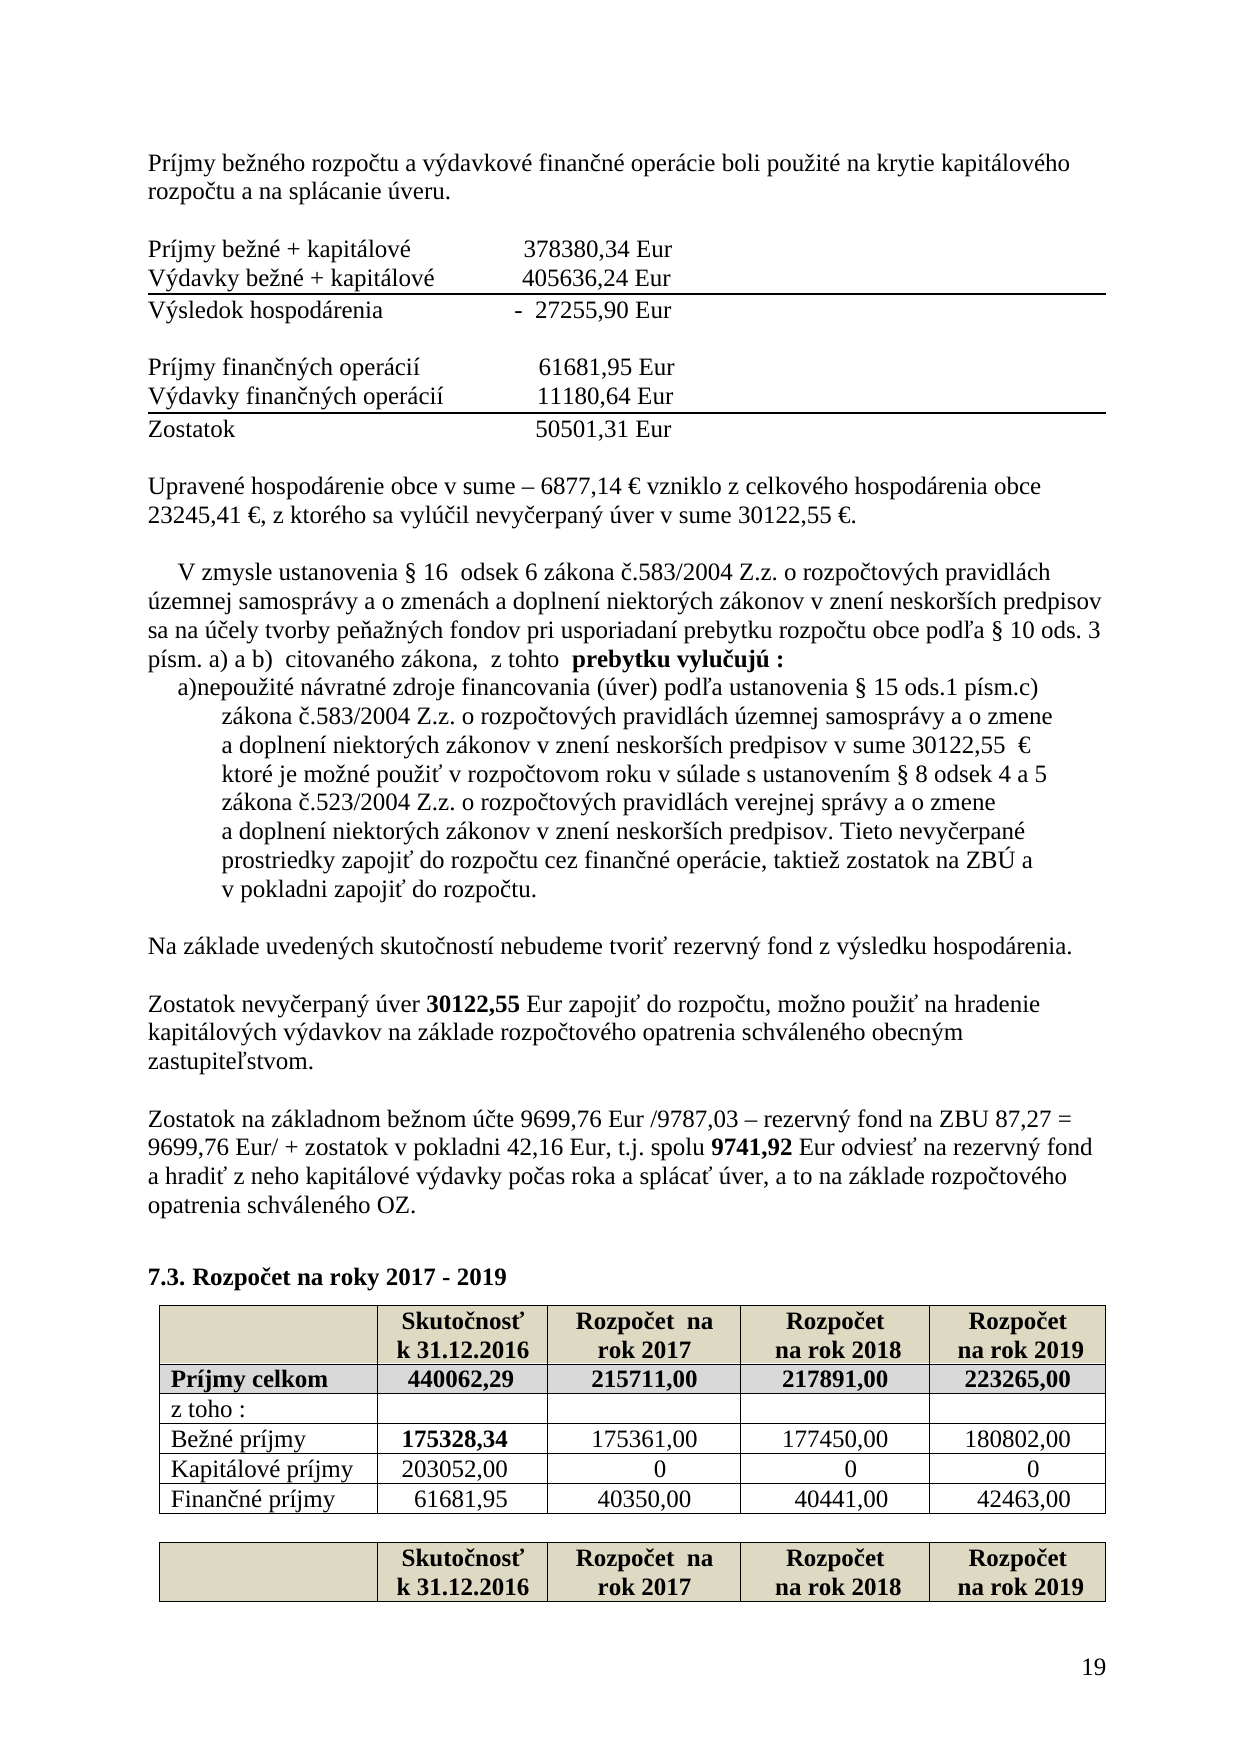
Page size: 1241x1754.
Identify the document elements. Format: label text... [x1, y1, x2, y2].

text Výdavky bežné + kapitálové 405636,24 Eur [148, 263, 1106, 293]
text Zostatok na základnom bežnom účte 9699,76 Eur /9787,03 – rezervný fond na ZBU 87,27 = 9699,76 Eur/ + zostatok v pokladni 42,16 Eur, t.j. spolu 9741,92 Eur odviesť na rezervný fond a hradiť z neho kapitálové výdavky počas roka a splácať úver, a to na základe rozpočtového opatrenia schváleného OZ. [148, 1104, 1106, 1219]
table_cell 42463,00 [930, 1484, 1105, 1512]
table_cell 223265,00 [930, 1365, 1105, 1393]
table_cell [378, 1394, 547, 1423]
table_cell 0 [548, 1454, 740, 1483]
table_cell 217891,00 [741, 1365, 929, 1393]
list Rozpočet na roky 2017 - 2019 [148, 1262, 1106, 1291]
table_header Rozpočet na rok 2018 [741, 1543, 929, 1601]
table_cell z toho : [160, 1394, 377, 1423]
table_cell Príjmy celkom [160, 1365, 377, 1393]
table_cell 215711,00 [548, 1365, 740, 1393]
table_cell [930, 1394, 1105, 1423]
text Na základe uvedených skutočností nebudeme tvoriť rezervný fond z výsledku hospodárenia. [148, 931, 1106, 960]
table_cell 40350,00 [548, 1484, 740, 1512]
table_header [160, 1306, 377, 1363]
table_cell Finančné príjmy [160, 1484, 377, 1512]
table_cell 180802,00 [930, 1424, 1105, 1453]
text Príjmy bežného rozpočtu a výdavkové finančné operácie boli použité na krytie kapitálového rozpočtu a na splácanie úveru. [148, 148, 1106, 205]
text Príjmy finančných operácií 61681,95 Eur [148, 352, 1106, 381]
table_header Rozpočet na rok 2019 [930, 1543, 1105, 1601]
table_cell [548, 1394, 740, 1423]
text Zostatok nevyčerpaný úver 30122,55 Eur zapojiť do rozpočtu, možno použiť na hradenie kapitálových výdavkov na základe rozpočtového opatrenia schváleného obecným zastupiteľstvom. [148, 989, 1106, 1075]
table_header Skutočnosť k 31.12.2016 [378, 1543, 547, 1601]
table_header Rozpočet na rok 2017 [548, 1543, 740, 1601]
table_cell 440062,29 [378, 1365, 547, 1393]
text ktoré je možné použiť v rozpočtovom roku v súlade s ustanovením § 8 odsek 4 a 5 zákona č.523/2004 Z.z. o rozpočtových pravidlách verejnej správy a o zmene a doplnení niektorých zákonov v znení neskorších predpisov. Tieto nevyčerpané prostriedky zapojiť do rozpočtu cez finančné operácie, taktiež zostatok na ZBÚ a v pokladni zapojiť do rozpočtu. [221, 759, 1106, 902]
table_cell 203052,00 [378, 1454, 547, 1483]
table_cell [741, 1394, 929, 1423]
table_cell 0 [741, 1454, 929, 1483]
table_header Rozpočet na rok 2018 [741, 1306, 929, 1363]
text V zmysle ustanovenia § 16 odsek 6 zákona č.583/2004 Z.z. o rozpočtových pravidlách územnej samosprávy a o zmenách a doplnení niektorých zákonov v znení neskorších predpisov sa na účely tvorby peňažných fondov pri usporiadaní prebytku rozpočtu obce podľa § 10 ods. 3 písm. a) a b) citovaného zákona, z tohto prebytku vylučujú : [148, 557, 1106, 672]
table_cell Kapitálové príjmy [160, 1454, 377, 1483]
text Výsledok hospodárenia - 27255,90 Eur [148, 295, 1106, 324]
table_cell 175328,34 [378, 1424, 547, 1453]
list nepoužité návratné zdroje financovania (úver) podľa ustanovenia § 15 ods.1 písm.c) zákona č.583/2004 Z.z. o rozpočtových pravidlách územnej samosprávy a o zmene a doplnení niektorých zákonov v znení neskorších predpisov v sume 30122,55 € [177, 672, 1106, 759]
table_cell 0 [930, 1454, 1105, 1483]
table_header Rozpočet na rok 2019 [930, 1306, 1105, 1363]
table_header Rozpočet na rok 2017 [548, 1306, 740, 1363]
table_cell 177450,00 [741, 1424, 929, 1453]
text Zostatok 50501,31 Eur [148, 414, 1106, 442]
table_cell 61681,95 [378, 1484, 547, 1512]
table_cell 40441,00 [741, 1484, 929, 1512]
table_cell 175361,00 [548, 1424, 740, 1453]
text Príjmy bežné + kapitálové 378380,34 Eur [148, 234, 1106, 263]
text Upravené hospodárenie obce v sume – 6877,14 € vzniklo z celkového hospodárenia obce 23245,41 €, z ktorého sa vylúčil nevyčerpaný úver v sume 30122,55 €. [148, 471, 1106, 529]
table_header [160, 1543, 377, 1601]
table_header Skutočnosť k 31.12.2016 [378, 1306, 547, 1363]
table_cell Bežné príjmy [160, 1424, 377, 1453]
text Výdavky finančných operácií 11180,64 Eur [148, 381, 1106, 412]
